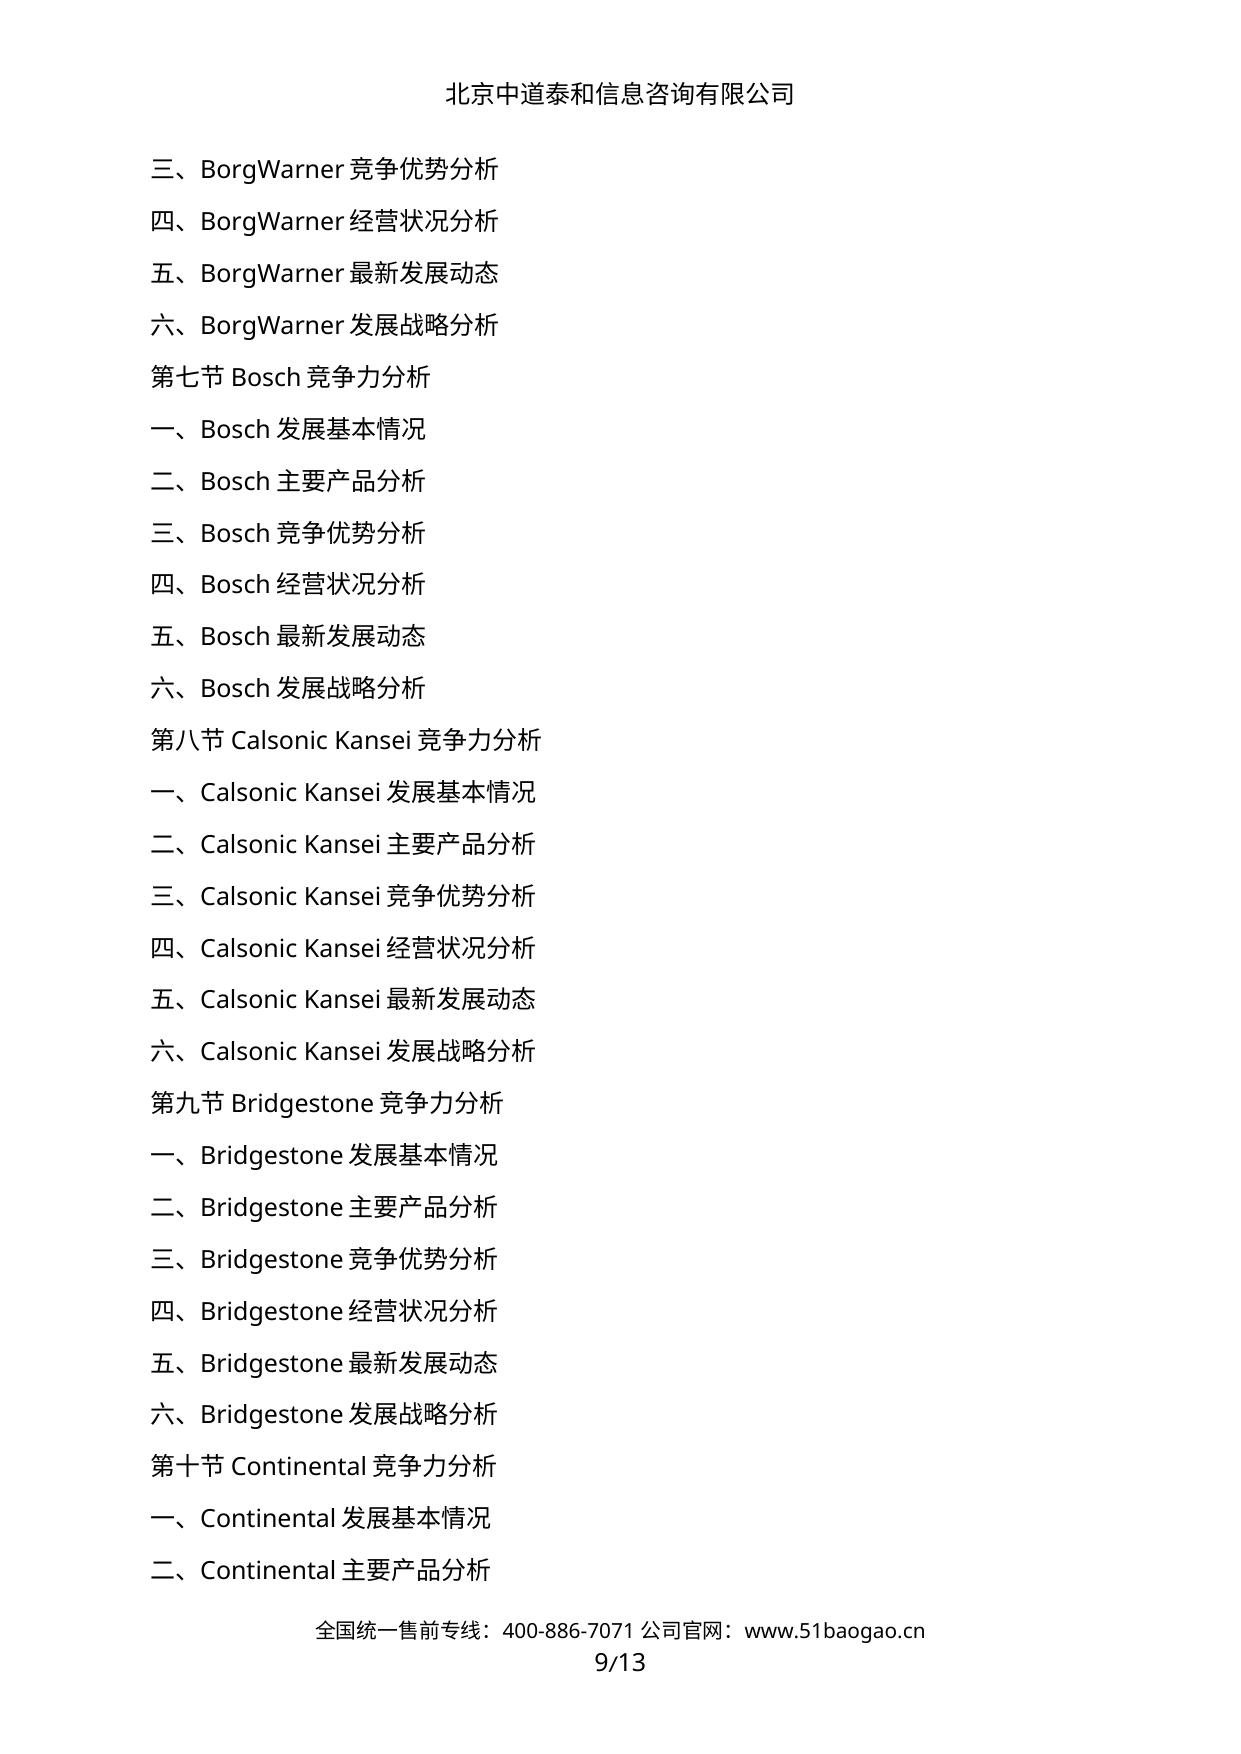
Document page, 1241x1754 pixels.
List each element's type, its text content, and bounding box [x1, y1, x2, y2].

text 二、Calsonic Kansei主要产品分析 [150, 824, 1090, 861]
text 二、Continental主要产品分析 [150, 1551, 1090, 1587]
text 第九节 Bridgestone竞争力分析 [150, 1084, 1090, 1120]
text 一、Bridgestone发展基本情况 [150, 1136, 1090, 1172]
text 三、BorgWarner竞争优势分析 [150, 150, 1090, 186]
text 四、Bridgestone经营状况分析 [150, 1291, 1090, 1327]
text 五、Calsonic Kansei最新发展动态 [150, 980, 1090, 1016]
text 四、Calsonic Kansei经营状况分析 [150, 928, 1090, 964]
text 四、BorgWarner经营状况分析 [150, 202, 1090, 238]
text 一、Bosch发展基本情况 [150, 409, 1090, 446]
text 第十节 Continental竞争力分析 [150, 1447, 1090, 1483]
text 一、Calsonic Kansei发展基本情况 [150, 772, 1090, 809]
text 六、Calsonic Kansei发展战略分析 [150, 1032, 1090, 1068]
text 三、Calsonic Kansei竞争优势分析 [150, 876, 1090, 912]
text 二、Bridgestone主要产品分析 [150, 1187, 1090, 1224]
text 五、Bridgestone最新发展动态 [150, 1343, 1090, 1379]
text 五、Bosch最新发展动态 [150, 617, 1090, 653]
text 第七节 Bosch竞争力分析 [150, 357, 1090, 394]
text 四、Bosch经营状况分析 [150, 565, 1090, 601]
text 三、Bridgestone竞争优势分析 [150, 1239, 1090, 1276]
text 六、Bridgestone发展战略分析 [150, 1395, 1090, 1431]
text 六、BorgWarner发展战略分析 [150, 306, 1090, 342]
text 一、Continental发展基本情况 [150, 1499, 1090, 1535]
text 五、BorgWarner最新发展动态 [150, 254, 1090, 290]
text 第八节 Calsonic Kansei竞争力分析 [150, 721, 1090, 757]
text 三、Bosch竞争优势分析 [150, 513, 1090, 549]
text 二、Bosch主要产品分析 [150, 461, 1090, 497]
text 六、Bosch发展战略分析 [150, 669, 1090, 705]
